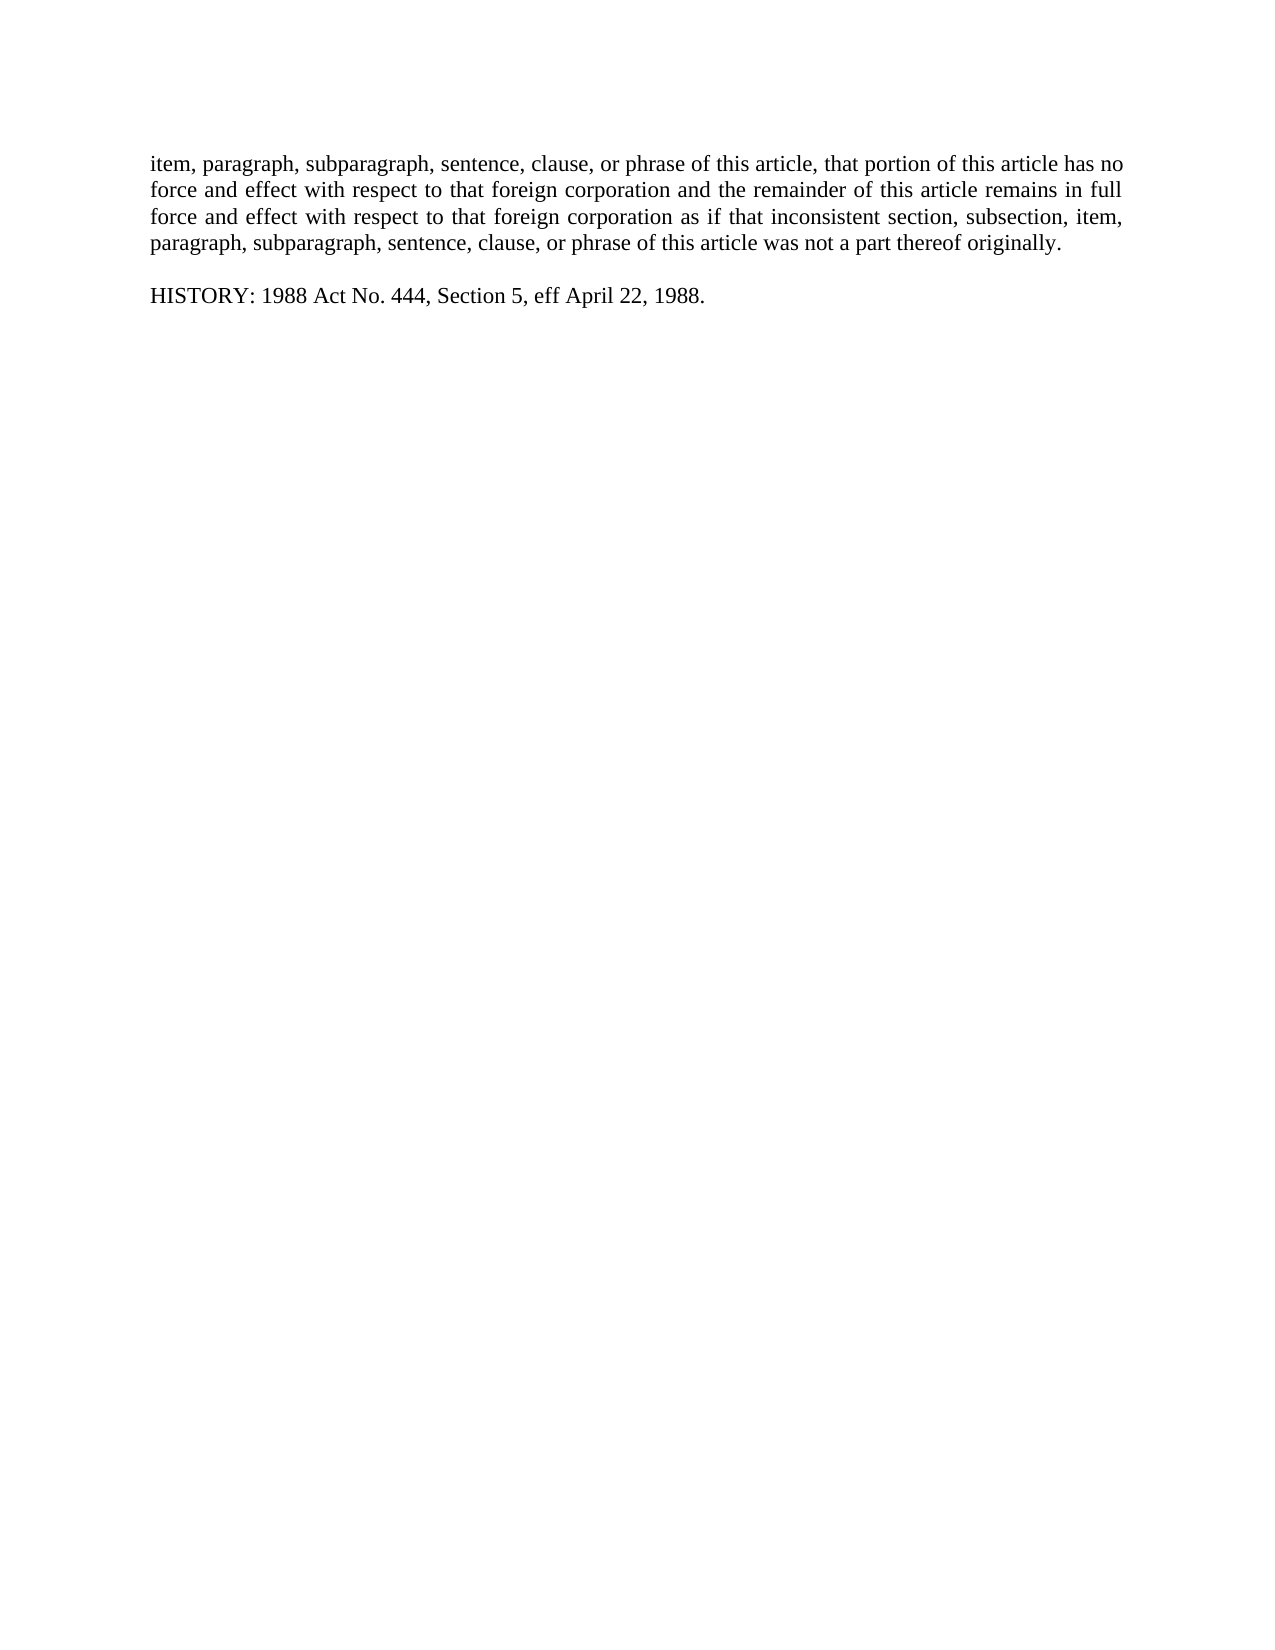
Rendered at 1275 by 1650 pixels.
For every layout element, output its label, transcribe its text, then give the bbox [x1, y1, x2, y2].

text HISTORY: 1988 Act No. 444, Section 5, eff April 22, 1988. [150, 282, 1125, 308]
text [150, 150, 1125, 255]
